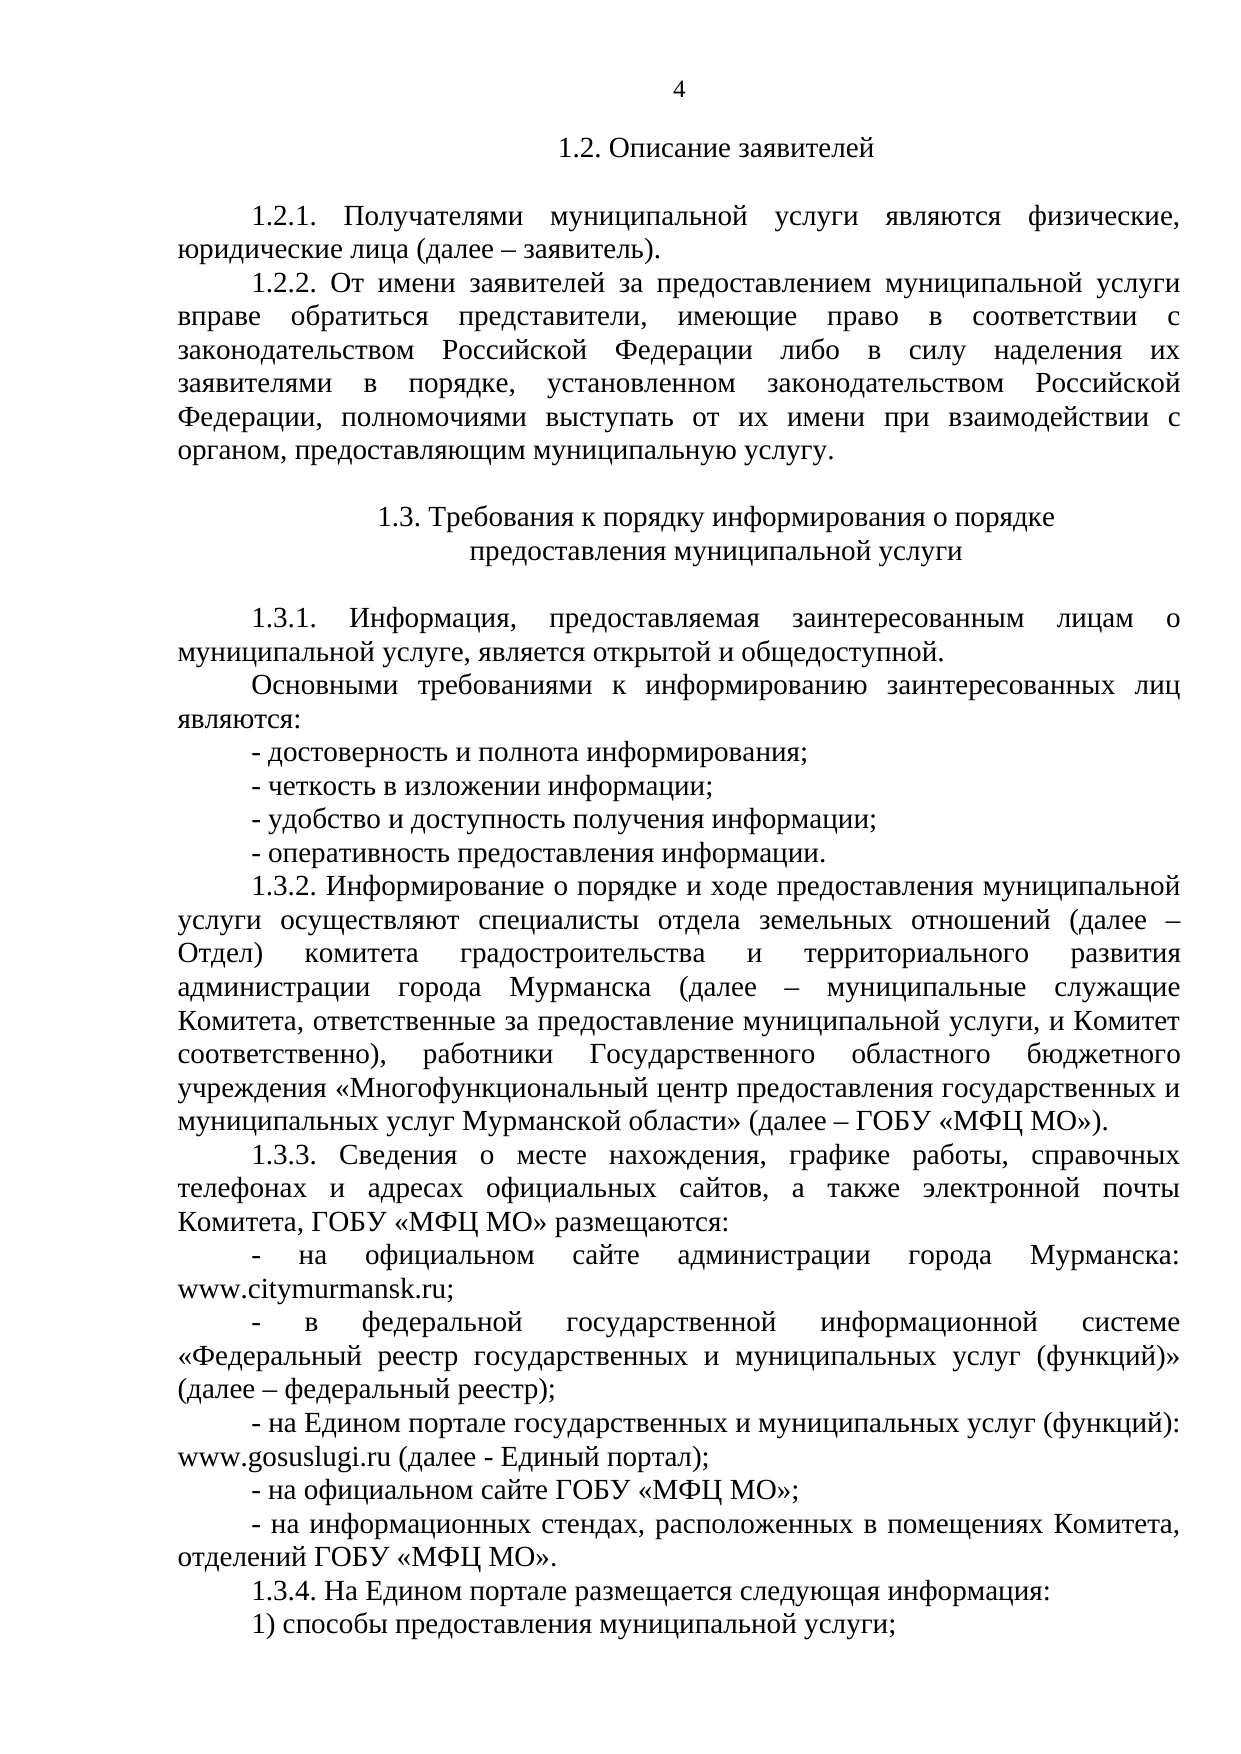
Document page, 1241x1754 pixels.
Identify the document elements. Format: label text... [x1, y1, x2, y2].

text 1.3.2. Информирование о порядке и ходе предоставления муниципальной услуги осуществляют специалисты отдела земельных отношений (далее – Отдел) комитета градостроительства и территориального развития администрации города Мурманска (далее – муниципальные служащие Комитета, ответственные за предоставление муниципальной услуги, и Комитет соответственно), работники Государственного областного бюджетного учреждения «Многофункциональный центр предоставления государственных и муниципальных услуг Мурманской области» (далее – ГОБУ «МФЦ МО»). [177, 868, 1181, 1137]
text 1.3.4. На Едином портале размещается следующая информация: [177, 1573, 1181, 1606]
text - оперативность предоставления информации. [177, 835, 1181, 868]
text 1.3. Требования к порядку информирования о порядке [177, 499, 1181, 533]
text - на официальном сайте администрации города Мурманска: www.citymurmansk.ru; [177, 1237, 1181, 1304]
text 1.3.3. Сведения о месте нахождения, графике работы, справочных телефонах и адресах официальных сайтов, а также электронной почты Комитета, ГОБУ «МФЦ МО» размещаются: [177, 1137, 1181, 1237]
text - на официальном сайте ГОБУ «МФЦ МО»; [177, 1472, 1181, 1506]
text Основными требованиями к информированию заинтересованных лиц являются: [177, 667, 1181, 734]
text - четкость в изложении информации; [177, 768, 1181, 801]
text - удобство и доступность получения информации; [177, 801, 1181, 835]
text - на Едином портале государственных и муниципальных услуг (функций): www.gosuslugi.ru (далее - Единый портал); [177, 1405, 1181, 1472]
text - на информационных стендах, расположенных в помещениях Комитета, отделений ГОБУ «МФЦ МО». [177, 1506, 1181, 1573]
text - в федеральной государственной информационной системе «Федеральный реестр государственных и муниципальных услуг (функций)» (далее – федеральный реестр); [177, 1304, 1181, 1405]
text 1.3.1. Информация, предоставляемая заинтересованным лицам о муниципальной услуге, является открытой и общедоступной. [177, 600, 1181, 667]
text 1.2.1. Получателями муниципальной услуги являются физические, юридические лица (далее – заявитель). [177, 198, 1181, 265]
text 1) способы предоставления муниципальной услуги; [177, 1606, 1181, 1640]
text - достоверность и полнота информирования; [177, 734, 1181, 768]
text предоставления муниципальной услуги [177, 533, 1181, 567]
text 1.2.2. От имени заявителей за предоставлением муниципальной услуги вправе обратиться представители, имеющие право в соответствии с законодательством Российской Федерации либо в силу наделения их заявителями в порядке, установленном законодательством Российской Федерации, полномочиями выступать от их имени при взаимодействии с органом, предоставляющим муниципальную услугу. [177, 265, 1181, 466]
text 1.2. Описание заявителей [177, 131, 1181, 164]
